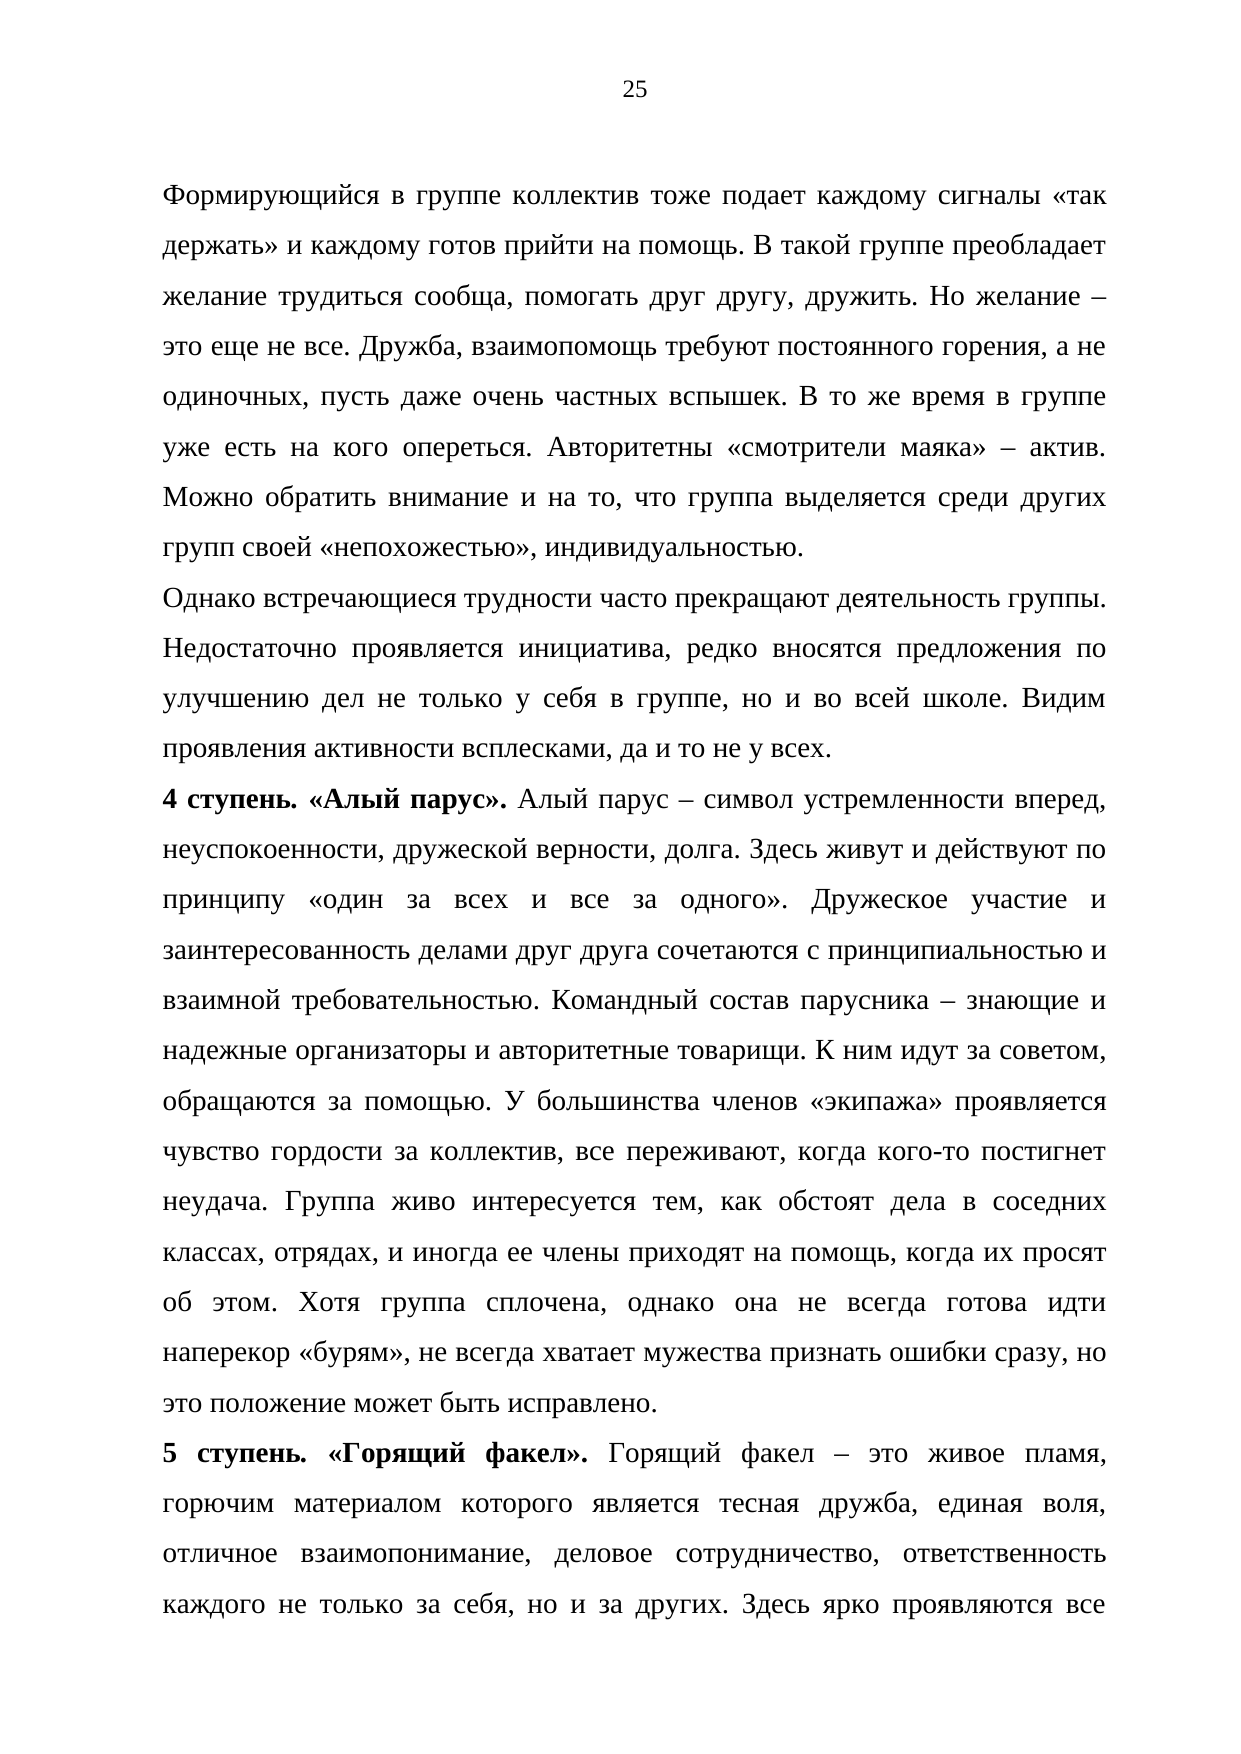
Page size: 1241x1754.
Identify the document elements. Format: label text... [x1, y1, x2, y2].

text Однако встречающиеся трудности часто прекращают деятельность группы. Недостаточно проявляется инициатива, редко вносятся предложения по улучшению дел не только у себя в группе, но и во всей школе. Видим проявления активности всплесками, да и то не у всех. [162, 580, 1107, 764]
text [162, 1435, 1107, 1619]
text Формирующийся в группе коллектив тоже подает каждому сигналы «так держать» и каждому готов прийти на помощь. В такой группе преобладает желание трудиться сообща, помогать друг другу, дружить. Но желание – это еще не все. Дружба, взаимопомощь требуют постоянного горения, а не одиночных, пусть даже очень частных вспышек. В то же время в группе уже есть на кого опереться. Авторитетны «смотрители маяка» – актив. Можно обратить внимание и на то, что группа выделяется среди других групп своей «непохожестью», индивидуальностью. [162, 177, 1107, 563]
text 4 ступень. «Алый парус». Алый парус – символ устремленности вперед, неуспокоенности, дружеской верности, долга. Здесь живут и действуют по принципу «один за всех и все за одного». Дружеское участие и заинтересованность делами друг друга сочетаются с принципиальностью и взаимной требовательностью. Командный состав парусника – знающие и надежные организаторы и авторитетные товарищи. К ним идут за советом, обращаются за помощью. У большинства членов «экипажа» проявляется чувство гордости за коллектив, все переживают, когда кого-то постигнет неудача. Группа живо интересуется тем, как обстоят дела в соседних классах, отрядах, и иногда ее члены приходят на помощь, когда их просят об этом. Хотя группа сплочена, однако она не всегда готова идти наперекор «бурям», не всегда хватает мужества признать ошибки сразу, но это положение может быть исправлено. [162, 781, 1107, 1418]
